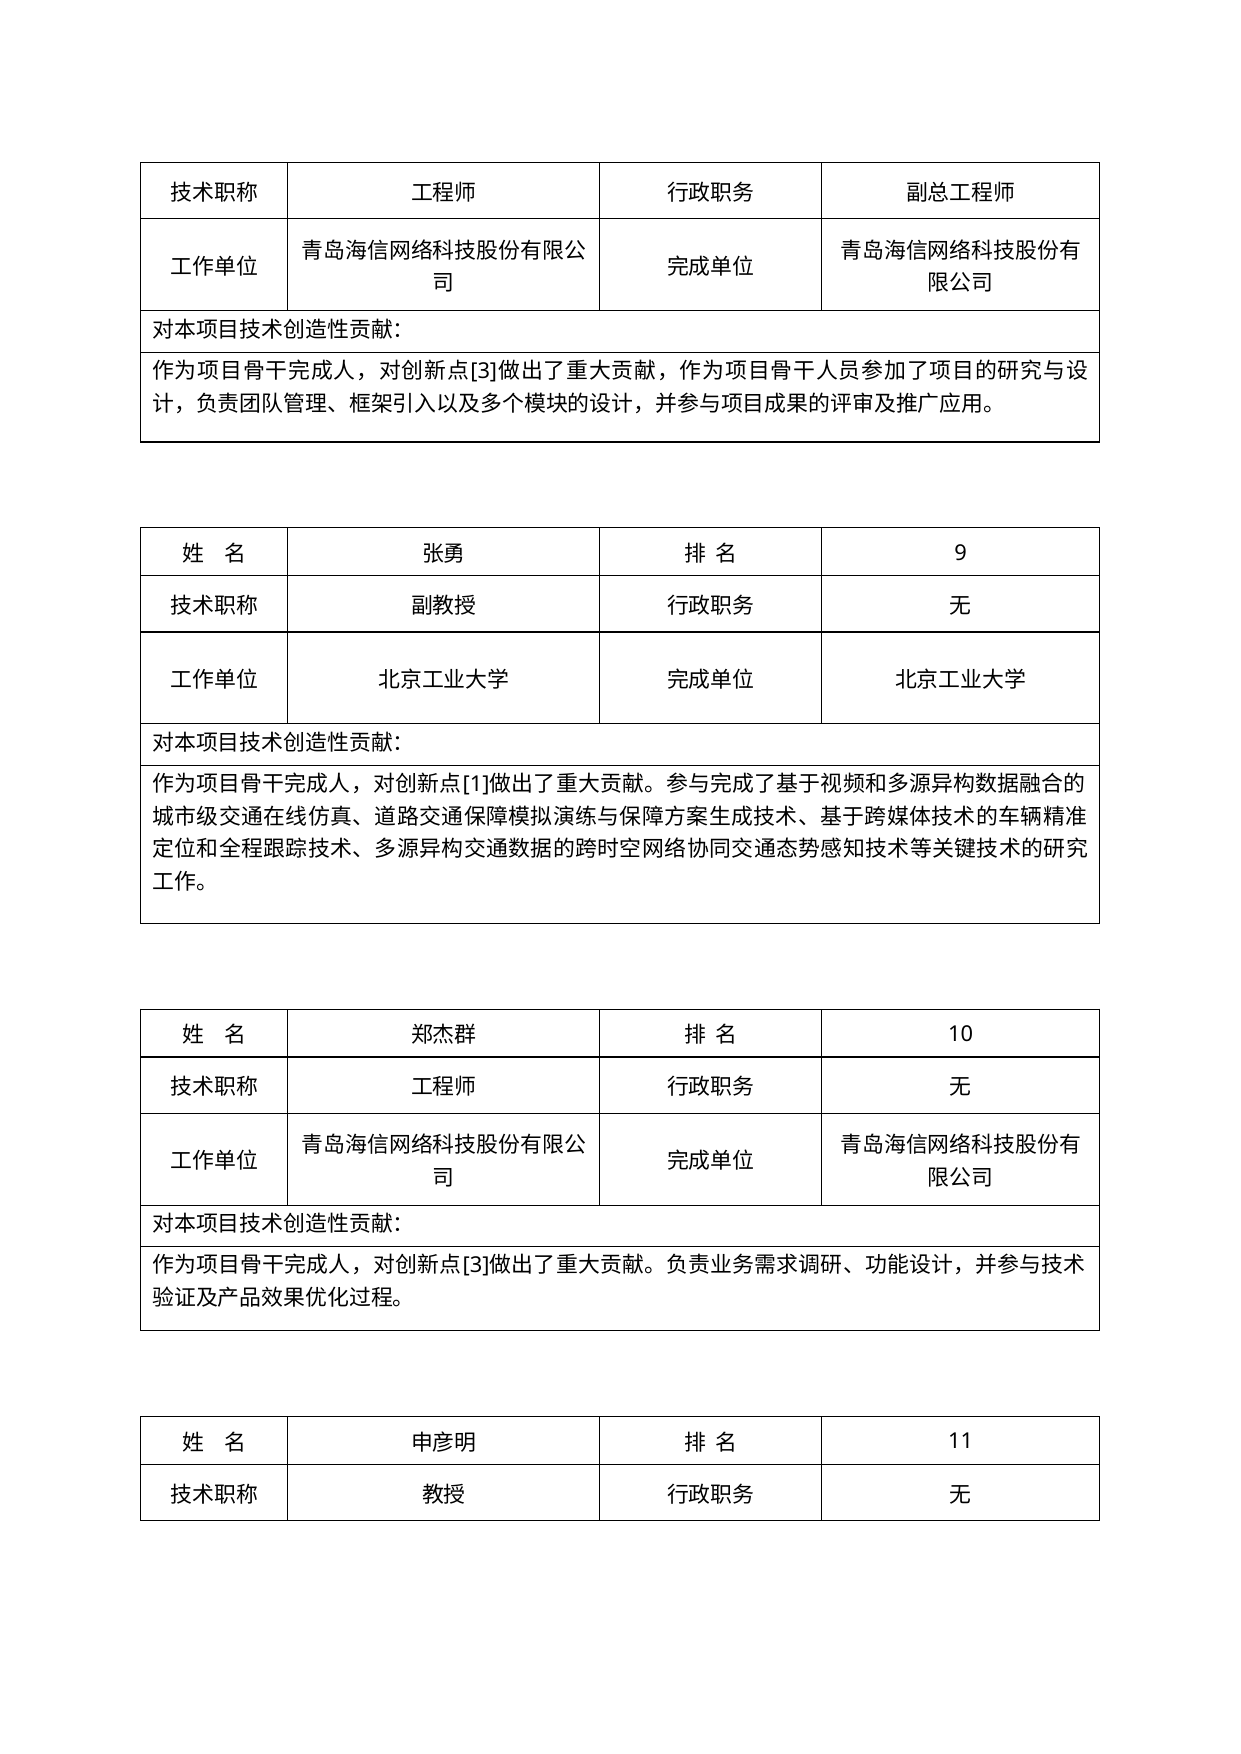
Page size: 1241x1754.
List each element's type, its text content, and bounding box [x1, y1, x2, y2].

table_header 排 名 [600, 528, 821, 575]
table_header 排 名 [600, 1010, 821, 1056]
table_cell 青岛海信网络科技股份有限公司 [822, 1114, 1099, 1204]
table_cell 技术职称 [141, 1058, 287, 1113]
table_cell 无 [822, 1465, 1099, 1520]
table_cell 青岛海信网络科技股份有限公司 [288, 219, 599, 310]
table_cell 北京工业大学 [288, 633, 599, 723]
table_header 姓 名 [141, 1417, 287, 1464]
table_cell 对本项目技术创造性贡献： [141, 1206, 1099, 1246]
table_cell 工程师 [288, 1058, 599, 1113]
table_cell 无 [822, 576, 1099, 631]
table_cell 工程师 [288, 163, 599, 218]
table_header 排 名 [600, 1417, 821, 1464]
table_cell 完成单位 [600, 633, 821, 723]
table_header 11 [822, 1417, 1099, 1464]
table_cell 工作单位 [141, 633, 287, 723]
table_cell 副教授 [288, 576, 599, 631]
table_cell 作为项目骨干完成人，对创新点[3]做出了重大贡献。负责业务需求调研、功能设计，并参与技术验证及产品效果优化过程。 [141, 1247, 1099, 1330]
table_cell 技术职称 [141, 576, 287, 631]
table_cell 对本项目技术创造性贡献： [141, 724, 1099, 765]
table_header 10 [822, 1010, 1099, 1056]
table_header 郑杰群 [288, 1010, 599, 1056]
table_cell 行政职务 [600, 163, 821, 218]
table_cell 副总工程师 [822, 163, 1099, 218]
table_cell 教授 [288, 1465, 599, 1520]
table_cell 工作单位 [141, 1114, 287, 1204]
table_cell 无 [822, 1058, 1099, 1113]
table_header 张勇 [288, 528, 599, 575]
table_header 姓 名 [141, 1010, 287, 1056]
table_cell 技术职称 [141, 163, 287, 218]
table_cell 完成单位 [600, 1114, 821, 1204]
table_cell 技术职称 [141, 1465, 287, 1520]
table_cell 对本项目技术创造性贡献： [141, 311, 1099, 352]
table_header 申彦明 [288, 1417, 599, 1464]
table_cell 青岛海信网络科技股份有限公司 [822, 219, 1099, 310]
table_cell 完成单位 [600, 219, 821, 310]
table_cell 行政职务 [600, 1465, 821, 1520]
table_cell 青岛海信网络科技股份有限公司 [288, 1114, 599, 1204]
table_cell 工作单位 [141, 219, 287, 310]
table_cell 行政职务 [600, 1058, 821, 1113]
table_header 姓 名 [141, 528, 287, 575]
table_cell 北京工业大学 [822, 633, 1099, 723]
table_cell 作为项目骨干完成人，对创新点[3]做出了重大贡献，作为项目骨干人员参加了项目的研究与设计，负责团队管理、框架引入以及多个模块的设计，并参与项目成果的评审及推广应用。 [141, 353, 1099, 441]
table_header 9 [822, 528, 1099, 575]
table_cell 作为项目骨干完成人，对创新点[1]做出了重大贡献。参与完成了基于视频和多源异构数据融合的城市级交通在线仿真、道路交通保障模拟演练与保障方案生成技术、基于跨媒体技术的车辆精准定位和全程跟踪技术、多源异构交通数据的跨时空网络协同交通态势感知技术等关键技术的研究工作。 [141, 766, 1099, 923]
table_cell 行政职务 [600, 576, 821, 631]
